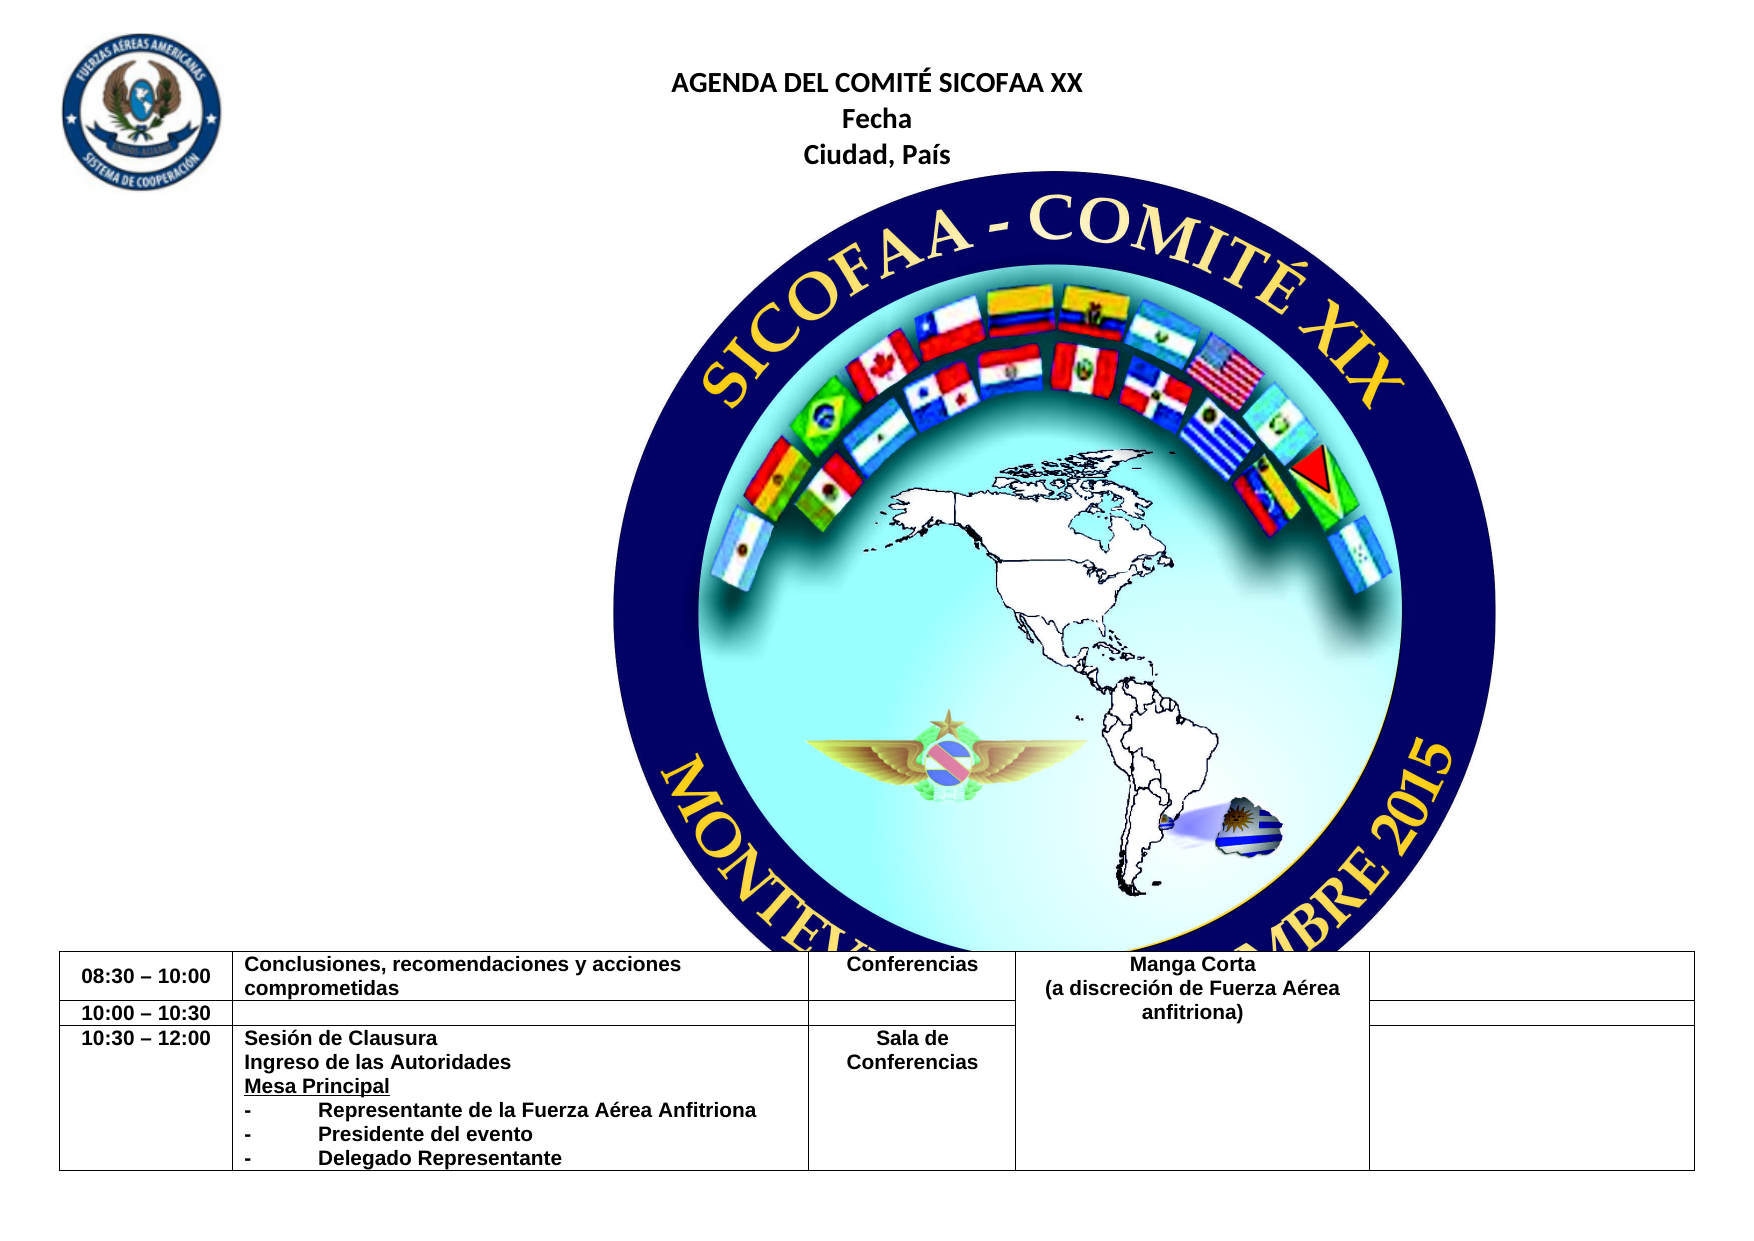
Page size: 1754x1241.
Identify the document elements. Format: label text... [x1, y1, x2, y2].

table_cell 08:30 – 10:00 [60, 952, 232, 1000]
table_cell [1370, 952, 1694, 1000]
table_cell Sesión de Clausura Ingreso de las Autoridades Mesa Principal - Representante de la Fuerza Aérea Anfitriona - Presidente del evento - Delegado Representante - Secretario General - Subsecretario General Programa - Himno Nacional - Himno del SICOFAA - Reconocimientos por la SPS - Entrega de Certificados a los participantes - Discurso de Clausura del Representante de la Fuerza Aérea Anfitriona - Agradecimiento del Delegado Representante - Palabras de despedida del Presidente y Clausura [233, 1026, 808, 1169]
table_cell Manga Corta (a discreción de Fuerza Aérea anfitriona) [1016, 952, 1369, 1169]
table_cell Conclusiones, recomendaciones y acciones comprometidas [233, 952, 808, 1000]
table_cell [1370, 1001, 1694, 1025]
table_cell [809, 1001, 1015, 1025]
table_cell 10:30 – 12:00 [60, 1026, 232, 1169]
table_cell [233, 1001, 808, 1025]
table_cell [1370, 1026, 1694, 1169]
table_cell Sala de Conferencias [809, 952, 1015, 1000]
table_cell Sala de Conferencias [809, 1026, 1015, 1169]
picture [613, 171, 1496, 951]
table_cell 10:00 – 10:30 [60, 1001, 232, 1025]
